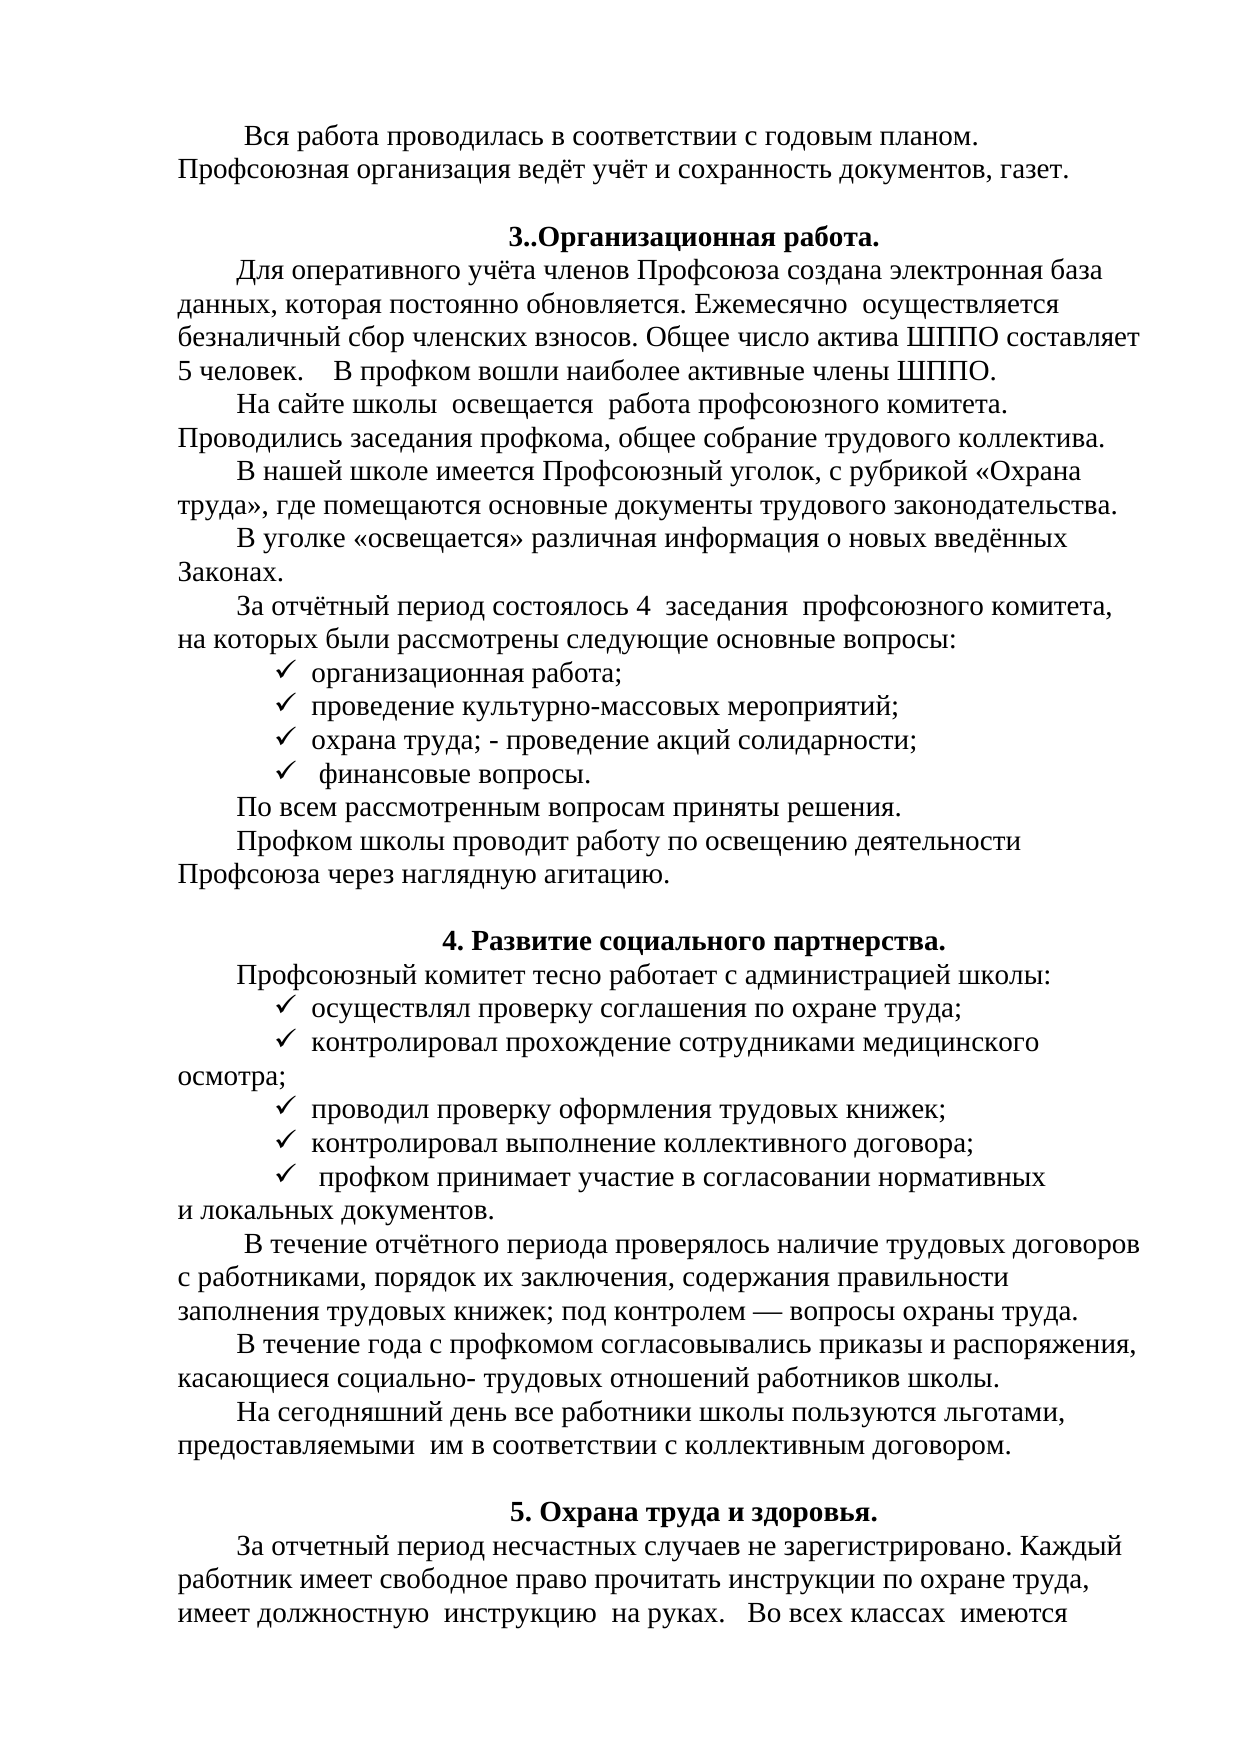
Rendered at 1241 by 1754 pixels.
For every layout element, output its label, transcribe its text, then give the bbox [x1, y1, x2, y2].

text 4. Развитие социального партнерства. [177, 923, 1152, 957]
text За отчётный период состоялось 4 заседания профсоюзного комитета, [177, 588, 1152, 621]
text На сегодняшний день все работники школы пользуются льготами, предоставляемыми им в соответствии с коллективным договором. [177, 1394, 1152, 1461]
text В течение отчётного периода проверялось наличие трудовых договоров с работниками, порядок их заключения, содержания правильности заполнения трудовых книжек; под контролем — вопросы охраны труда. [177, 1226, 1152, 1327]
list профком принимает участие в согласовании нормативных [274, 1159, 1152, 1192]
text Вся работа проводилась в соответствии с годовым планом. Профсоюзная организация ведёт учёт и сохранность документов, газет. [177, 118, 1152, 185]
text 5. Охрана труда и здоровья. [177, 1494, 1152, 1528]
text Профком школы проводит работу по освещению деятельности Профсоюза через наглядную агитацию. [177, 823, 1152, 890]
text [177, 1528, 1152, 1628]
text В течение года с профкомом согласовывались приказы и распоряжения, касающиеся социально- трудовых отношений работников школы. [177, 1327, 1152, 1394]
text В нашей школе имеется Профсоюзный уголок, с рубрикой «Охрана труда», где помещаются основные документы трудового законодательства. [177, 453, 1152, 521]
list контролировал прохождение сотрудниками медицинского [274, 1024, 1152, 1058]
text 3..Организационная работа. [177, 219, 1152, 252]
list осуществлял проверку соглашения по охране труда; [274, 991, 1152, 1024]
list охрана труда; - проведение акций солидарности; [274, 722, 1152, 756]
text Для оперативного учёта членов Профсоюза создана электронная база данных, которая постоянно обновляется. Ежемесячно осуществляется безналичный сбор членских взносов. Общее число актива ШППО составляет 5 человек. В профком вошли наиболее активные члены ШППО. [177, 252, 1152, 386]
list проведение культурно-массовых мероприятий; [274, 688, 1152, 722]
text На сайте школы освещается работа профсоюзного комитета. Проводились заседания профкома, общее собрание трудового коллектива. [177, 386, 1152, 453]
list финансовые вопросы. [274, 756, 1152, 789]
list организационная работа; [274, 655, 1152, 688]
list проводил проверку оформления трудовых книжек; [274, 1091, 1152, 1125]
text и локальных документов. [177, 1192, 1152, 1226]
text По всем рассмотренным вопросам приняты решения. [177, 789, 1152, 823]
text В уголке «освещается» различная информация о новых введённых Законах. [177, 521, 1152, 588]
text осмотра; [177, 1058, 1152, 1091]
list контролировал выполнение коллективного договора; [274, 1125, 1152, 1159]
text на которых были рассмотрены следующие основные вопросы: [177, 621, 1152, 655]
text Профсоюзный комитет тесно работает с администрацией школы: [177, 957, 1152, 991]
